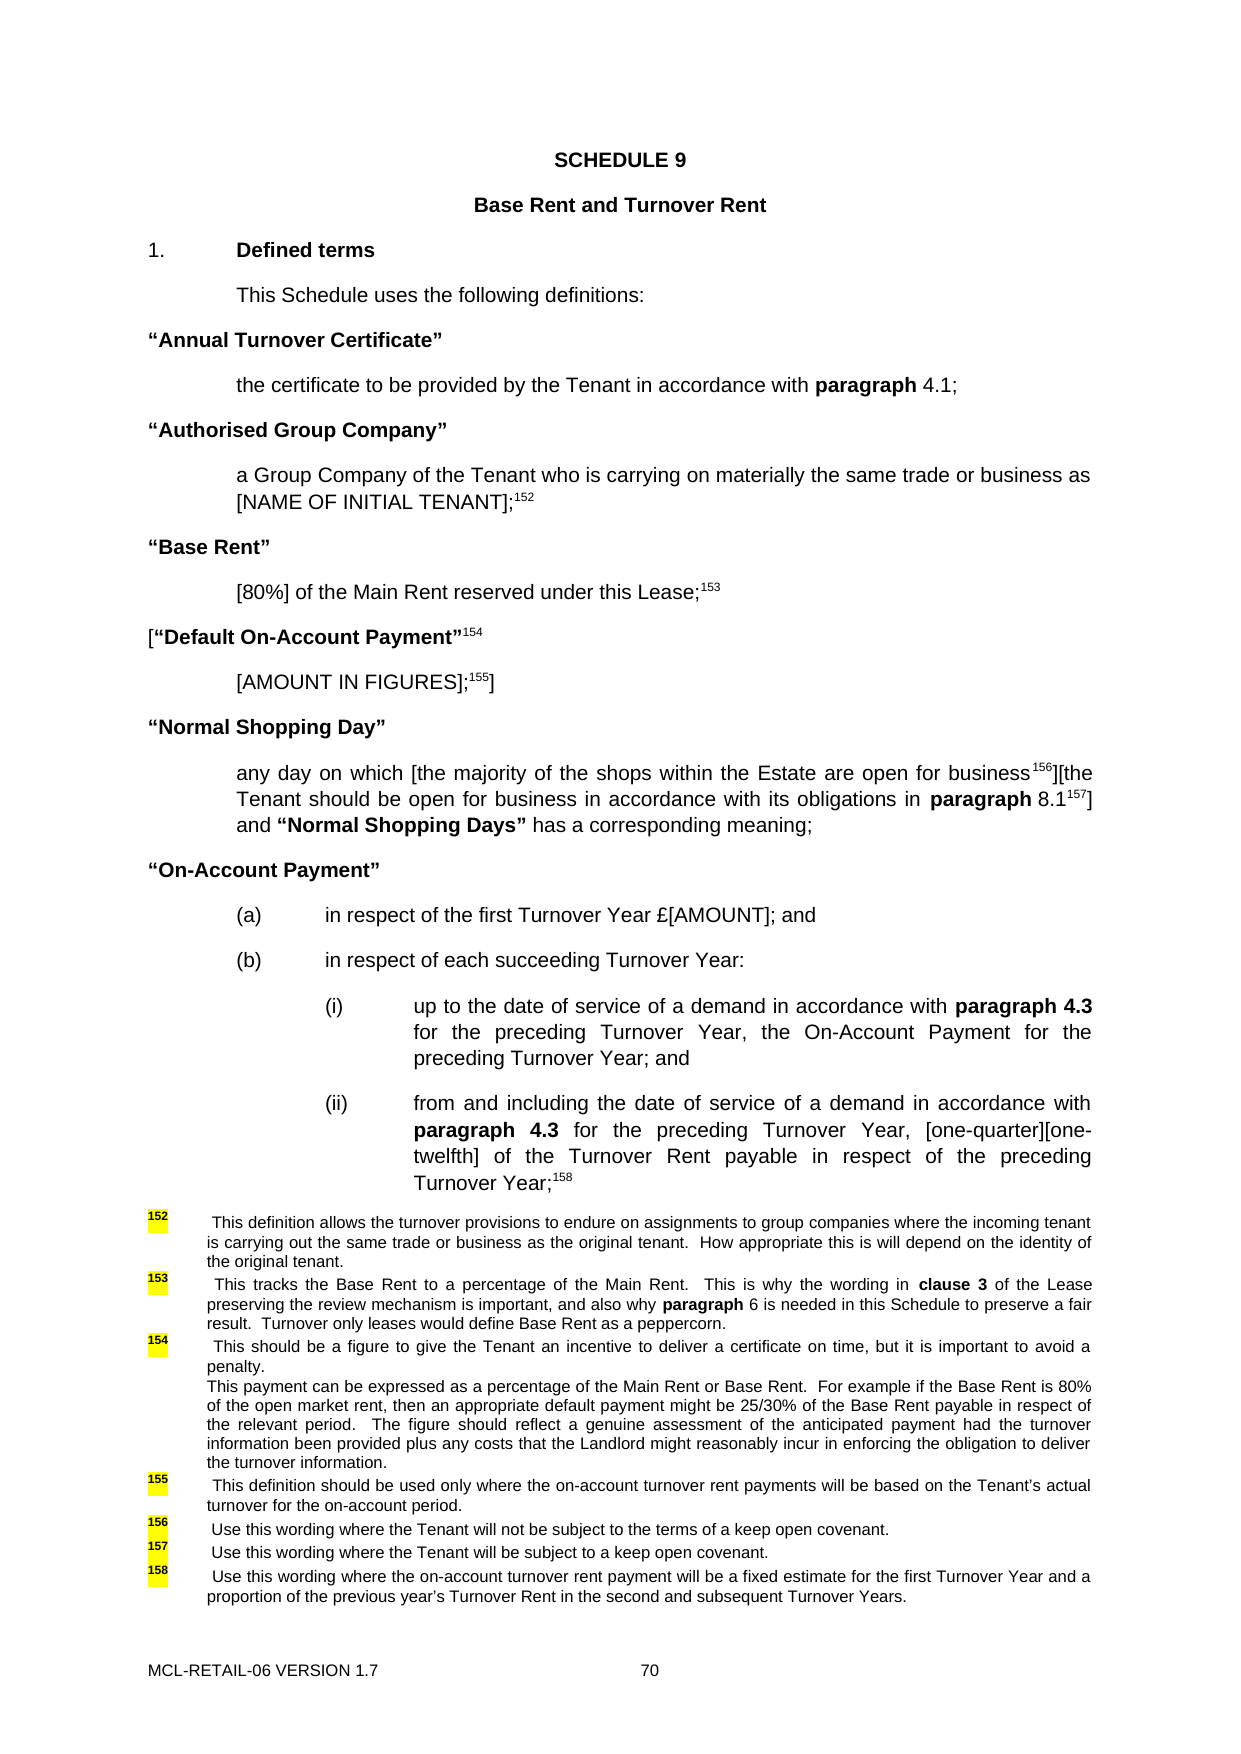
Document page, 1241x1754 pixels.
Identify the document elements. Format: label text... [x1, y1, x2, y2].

text [AMOUNT IN FIGURES];] [236, 670, 1093, 694]
text any day on which [the majority of the shops within the Estate are open for business][the Tenant should be open for business in accordance with its obligations in paragraph 8.1] and “Normal Shopping Days” has a corresponding meaning; [236, 760, 1093, 837]
text [80%] of the Main Rent reserved under this Lease; [236, 580, 1093, 604]
text “Normal Shopping Day” [148, 715, 1093, 739]
text the certificate to be provided by the Tenant in accordance with paragraph 4.1; [236, 373, 1093, 397]
text up to the date of service of a demand in accordance with paragraph 4.3 for the preceding Turnover Year, the On-Account Payment for the preceding Turnover Year; and [325, 993, 1093, 1070]
text “Authorised Group Company” [148, 418, 1093, 442]
text in respect of each succeeding Turnover Year: [236, 948, 1093, 972]
text from and including the date of service of a demand in accordance with paragraph 4.3 for the preceding Turnover Year, [one-quarter][one-twelfth] of the Turnover Rent payable in respect of the preceding Turnover Year; [325, 1091, 1093, 1194]
subtitle Base Rent and Turnover Rent [148, 193, 1093, 217]
text “On-Account Payment” [148, 858, 1093, 882]
text [“Default On-Account Payment” [148, 625, 1093, 649]
text a Group Company of the Tenant who is carrying on materially the same trade or business as [NAME OF INITIAL TENANT]; [236, 463, 1093, 514]
text This Schedule uses the following definitions: [236, 283, 1093, 307]
text “Annual Turnover Certificate” [148, 328, 1093, 352]
text “Base Rent” [148, 535, 1093, 559]
text Defined terms [148, 238, 1093, 262]
list in respect of the first Turnover Year £[AMOUNT]; and [236, 903, 1093, 927]
